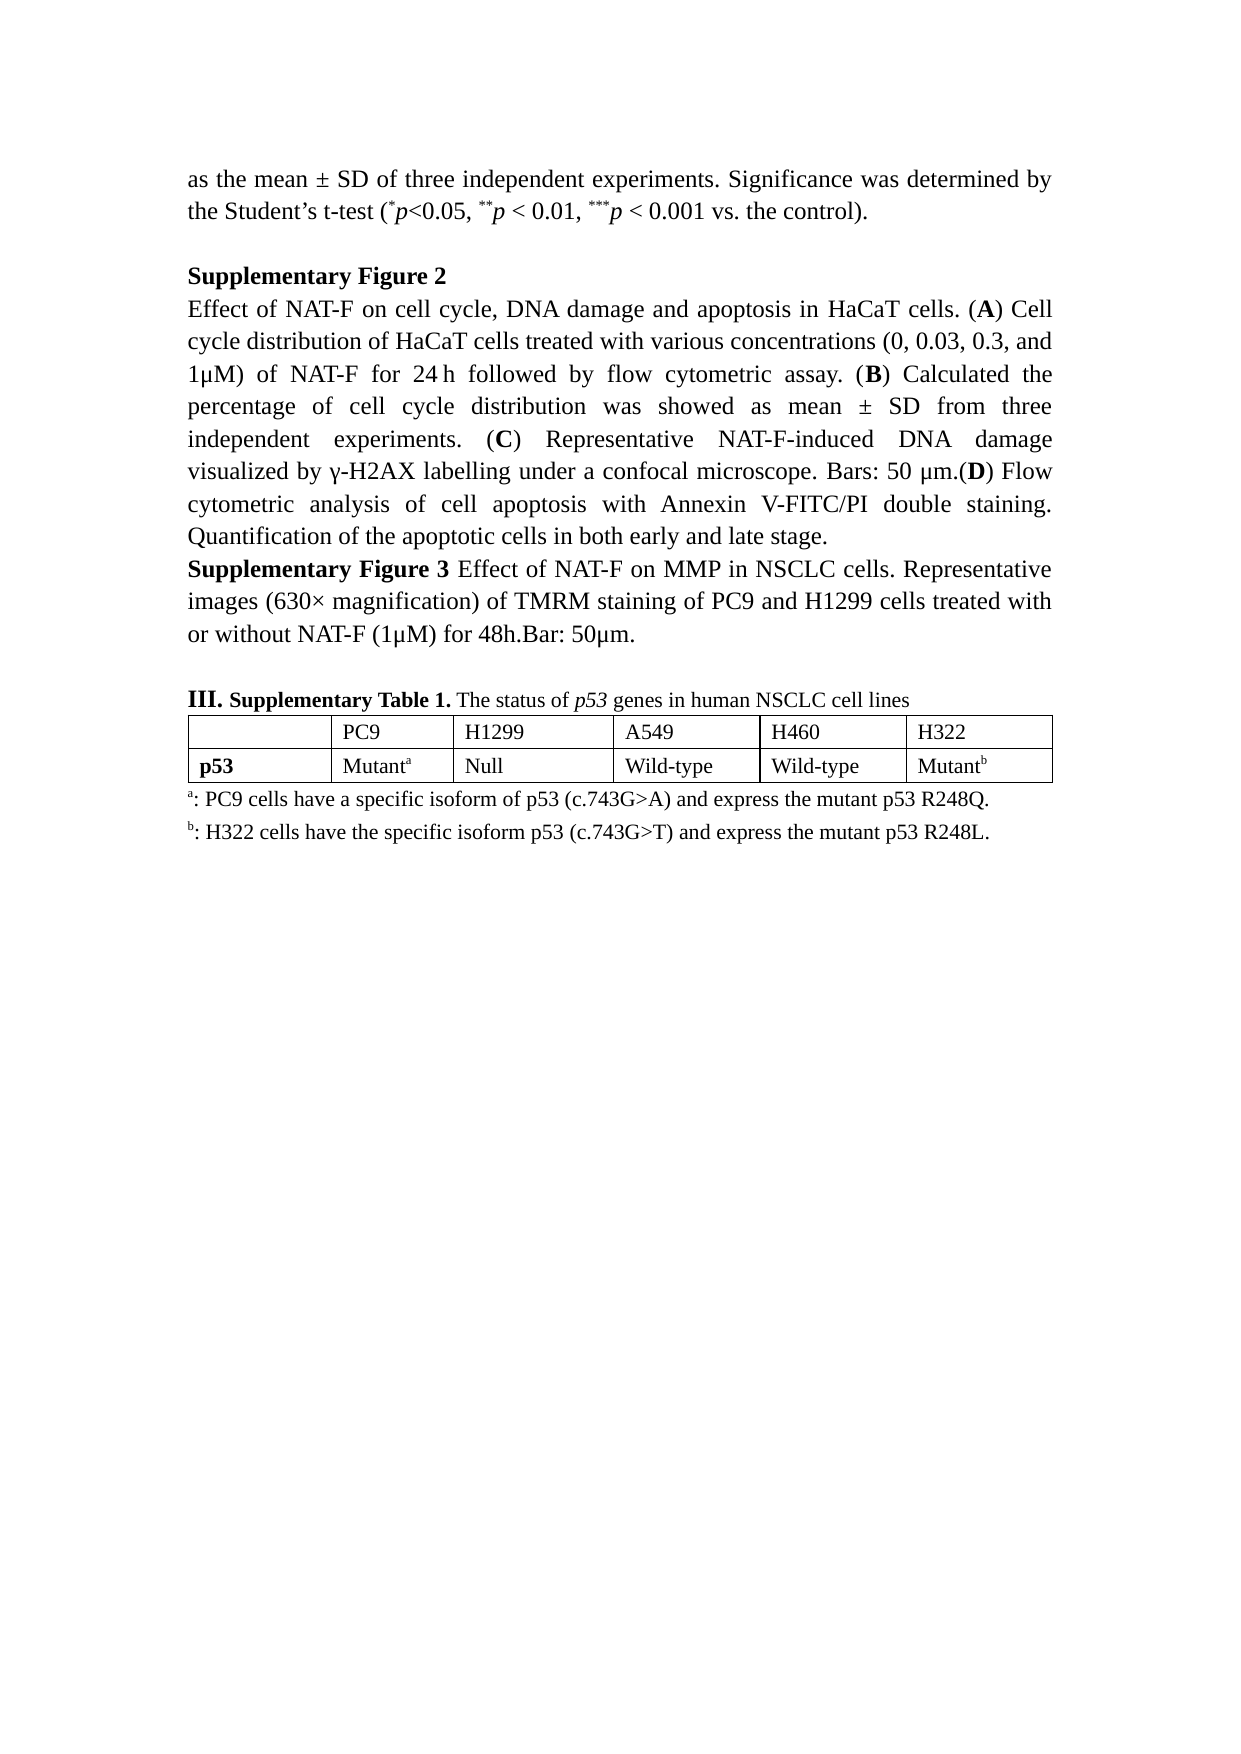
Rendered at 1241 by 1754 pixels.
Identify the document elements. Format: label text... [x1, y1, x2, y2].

table_cell Wild-type [761, 749, 906, 782]
text a: PC9 cells have a specific isoform of p53 (c.743G>A) and express the mutant p53 R248Q. [187, 783, 1053, 815]
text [187, 162, 1053, 227]
table_header [189, 716, 331, 748]
text b: H322 cells have the specific isoform p53 (c.743G>T) and express the mutant p53 R248L. [187, 815, 1053, 848]
table_header H460 [761, 716, 906, 748]
table_header H322 [907, 716, 1052, 748]
table_cell Wild-type [614, 749, 759, 782]
text III. Supplementary Table 1. The status of p53 genes in human NSCLC cell lines [187, 682, 1053, 714]
table_cell p53 [189, 749, 331, 782]
table_header PC9 [332, 716, 453, 748]
table_cell Mutantb [907, 749, 1052, 782]
table_header H1299 [454, 716, 613, 748]
table_header A549 [614, 716, 759, 748]
text Supplementary Figure 3 Effect of NAT-F on MMP in NSCLC cells. Representative images (630× magnification) of TMRM staining of PC9 and H1299 cells treated with or without NAT-F (1μM) for 48h.Bar: 50μm. [187, 552, 1053, 649]
table_cell Mutanta [332, 749, 453, 782]
text Supplementary Figure 2 [187, 259, 1053, 292]
table_cell Null [454, 749, 613, 782]
text Effect of NAT-F on cell cycle, DNA damage and apoptosis in HaCaT cells. (A) Cell cycle distribution of HaCaT cells treated with various concentrations (0, 0.03, 0.3, and 1μM) of NAT-F for 24 h followed by flow cytometric assay. (B) Calculated the percentage of cell cycle distribution was showed as mean ± SD from three independent experiments. (C) Representative NAT-F-induced DNA damage visualized by γ-H2AX labelling under a confocal microscope. Bars: 50 μm.(D) Flow cytometric analysis of cell apoptosis with Annexin V-FITC/PI double staining. Quantification of the apoptotic cells in both early and late stage. [187, 292, 1053, 552]
